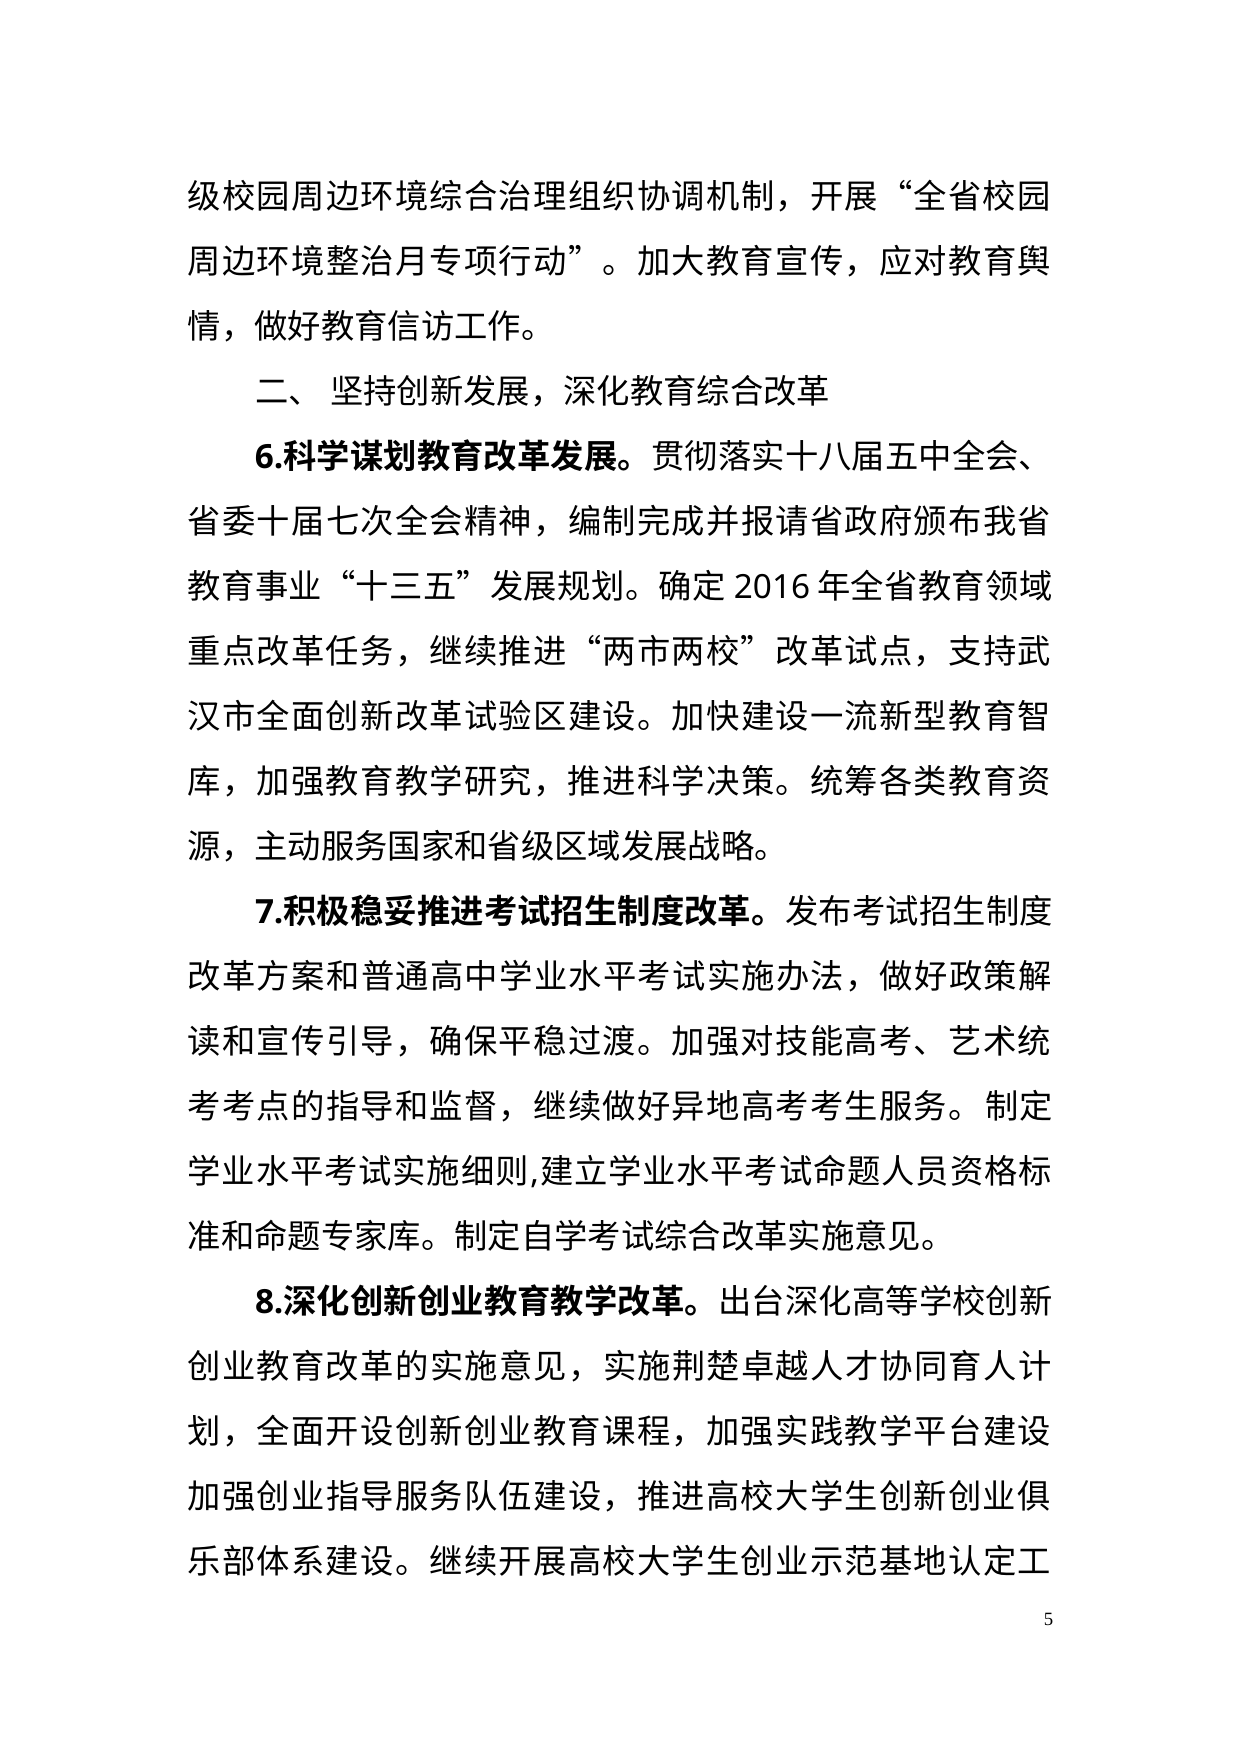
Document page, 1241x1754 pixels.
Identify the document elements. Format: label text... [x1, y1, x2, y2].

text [187, 162, 1053, 357]
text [187, 1267, 1053, 1592]
text 6.科学谋划教育改革发展。贯彻落实十八届五中全会、省委十届七次全会精神，编制完成并报请省政府颁布我省教育事业“十三五”发展规划。确定2016年全省教育领域重点改革任务，继续推进“两市两校”改革试点，支持武汉市全面创新改革试验区建设。加快建设一流新型教育智库，加强教育教学研究，推进科学决策。统筹各类教育资源，主动服务国家和省级区域发展战略。 [187, 422, 1053, 877]
text 7.积极稳妥推进考试招生制度改革。发布考试招生制度改革方案和普通高中学业水平考试实施办法，做好政策解读和宣传引导，确保平稳过渡。加强对技能高考、艺术统考考点的指导和监督，继续做好异地高考考生服务。制定学业水平考试实施细则,建立学业水平考试命题人员资格标准和命题专家库。制定自学考试综合改革实施意见。 [187, 877, 1053, 1267]
list 坚持创新发展，深化教育综合改革 [255, 357, 1053, 422]
